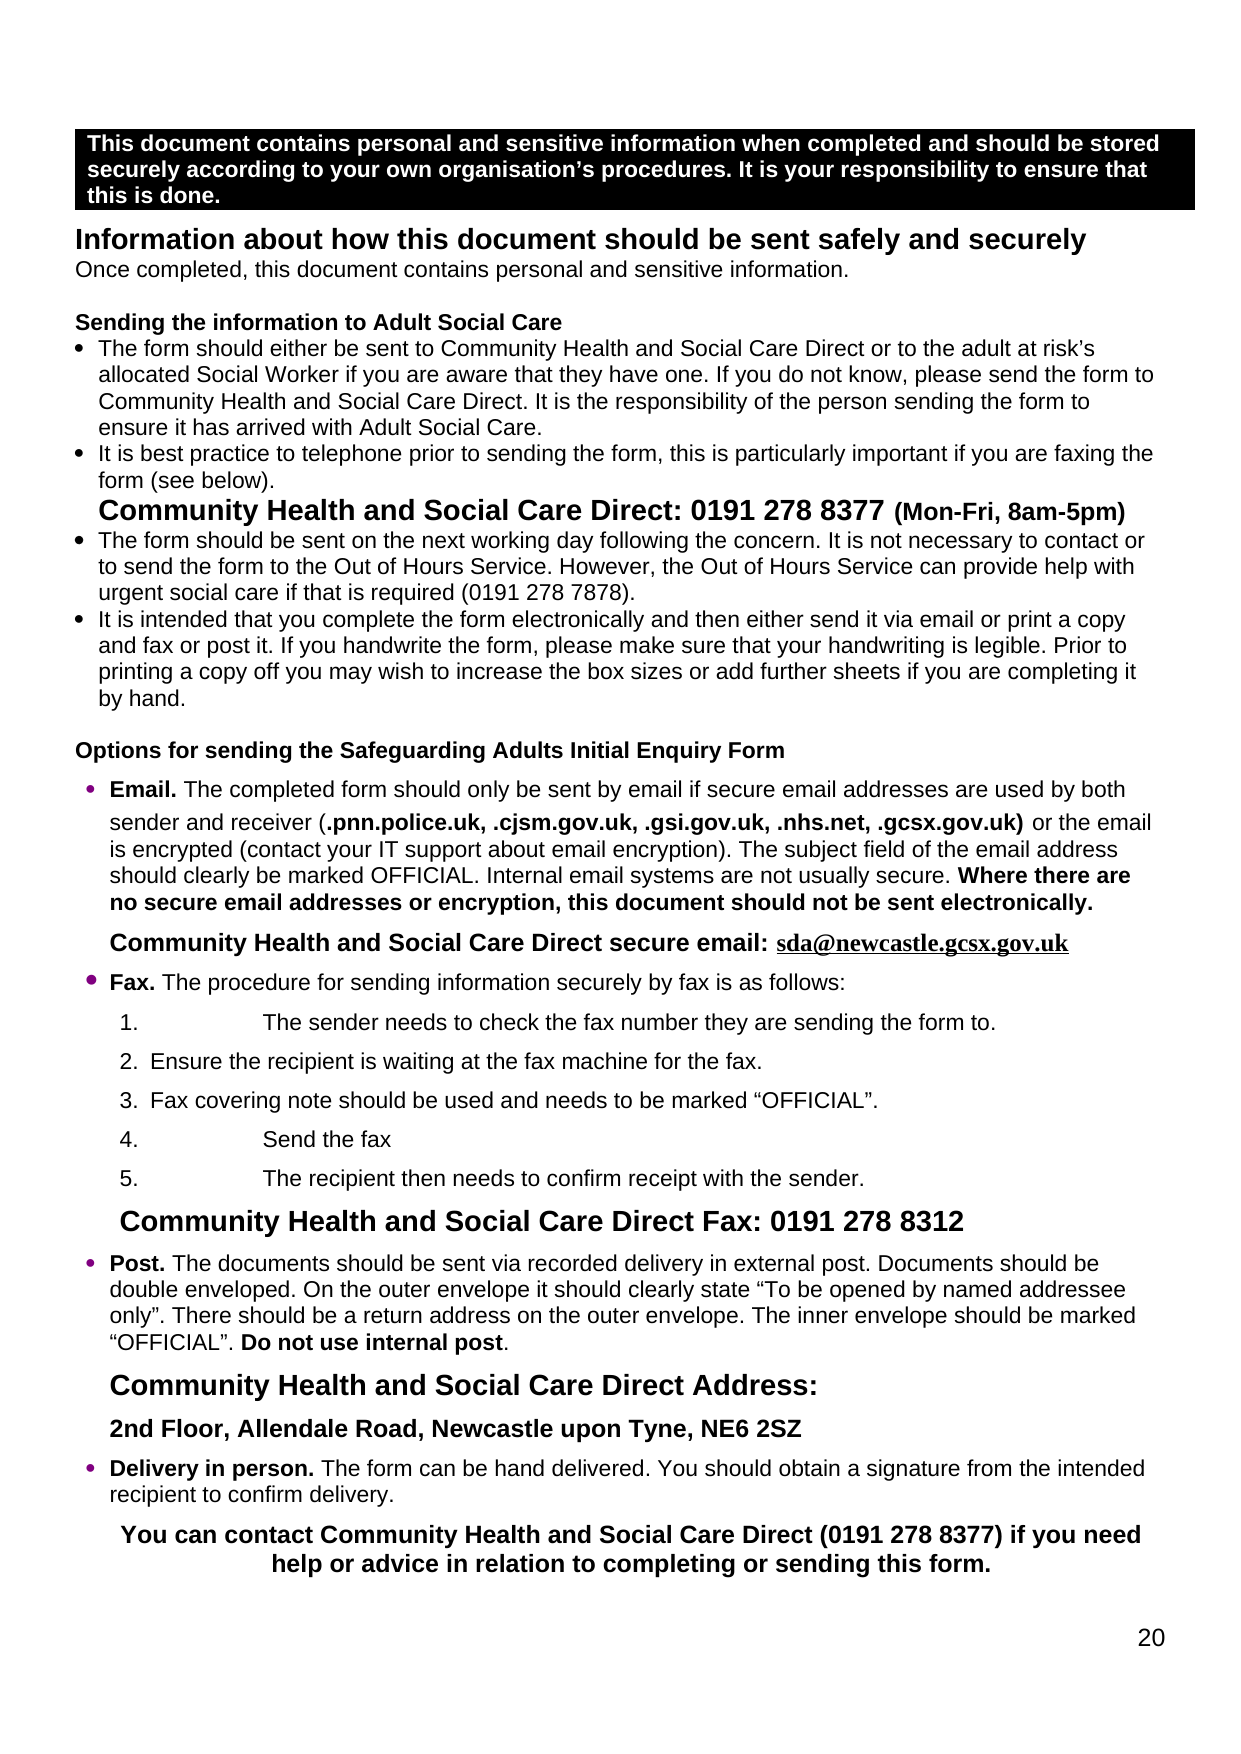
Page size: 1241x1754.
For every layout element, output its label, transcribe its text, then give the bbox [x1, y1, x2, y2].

list The recipient then needs to confirm receipt with the sender. [119, 1165, 1176, 1191]
list The sender needs to check the fax number they are sending the form to. [119, 1009, 1176, 1036]
text You can contact Community Health and Social Care Direct (0191 278 8377) if you need help or advice in relation to completing or sending this form. [98, 1520, 1165, 1578]
list Delivery in person. The form can be hand delivered. You should obtain a signature from the intended recipient to confirm delivery. [86, 1455, 1165, 1508]
list Fax. The procedure for sending information securely by fax is as follows: [86, 969, 1165, 997]
text Community Health and Social Care Direct: 0191 278 8377 (Mon-Fri, 8am-5pm) [98, 493, 1165, 527]
text Options for sending the Safeguarding Adults Initial Enquiry Form [75, 737, 1165, 764]
text Information about how this document should be sent safely and securely [75, 222, 1165, 256]
list Send the fax [119, 1126, 1176, 1152]
list Email. The completed form should only be sent by email if secure email addresses are used by both sender and receiver (.pnn.police.uk, .cjsm.gov.uk, .gsi.gov.uk, .nhs.net, .gcsx.gov.uk) or the email is encrypted (contact your IT support about email encryption). The subject field of the email address should clearly be marked OFFICIAL. Internal email systems are not usually secure. Where there are no secure email addresses or encryption, this document should not be sent electronically. [86, 776, 1165, 915]
list It is best practice to telephone prior to sending the form, this is particularly important if you are faxing the form (see below). [75, 440, 1165, 493]
text Sending the information to Adult Social Care [75, 308, 1165, 335]
text Community Health and Social Care Direct Address: [109, 1368, 1165, 1401]
table_header This document contains personal and sensitive information when completed and should be stored securely according to your own organisation’s procedures. It is your responsibility to ensure that this is done. [76, 130, 1194, 209]
list Post. The documents should be sent via recorded delivery in external post. Documents should be double enveloped. On the outer envelope it should clearly state “To be opened by named addressee only”. There should be a return address on the outer envelope. The inner envelope should be marked “OFFICIAL”. Do not use internal post. [86, 1250, 1165, 1355]
text 2nd Floor, Allendale Road, Newcastle upon Tyne, NE6 2SZ [75, 1414, 1165, 1442]
text Once completed, this document contains personal and sensitive information. [75, 256, 1165, 282]
text Community Health and Social Care Direct Fax: 0191 278 8312 [119, 1204, 1176, 1237]
list The form should be sent on the next working day following the concern. It is not necessary to contact or to send the form to the Out of Hours Service. However, the Out of Hours Service can provide help with urgent social care if that is required (0191 278 7878). [75, 527, 1165, 606]
list The form should either be sent to Community Health and Social Care Direct or to the adult at risk’s allocated Social Worker if you are aware that they have one. If you do not know, please send the form to Community Health and Social Care Direct. It is the responsibility of the person sending the form to ensure it has arrived with Adult Social Care. [75, 335, 1165, 440]
list Fax covering note should be used and needs to be marked “OFFICIAL”. [119, 1087, 1176, 1113]
list Ensure the recipient is waiting at the fax machine for the fax. [119, 1048, 1176, 1074]
list It is intended that you complete the form electronically and then either send it via email or print a copy and fax or post it. If you handwrite the form, please make sure that your handwriting is legible. Prior to printing a copy off you may wish to increase the box sizes or add further sheets if you are completing it by hand. [75, 606, 1165, 711]
text Community Health and Social Care Direct secure email: sda@newcastle.gcsx.gov.uk [109, 928, 1165, 957]
